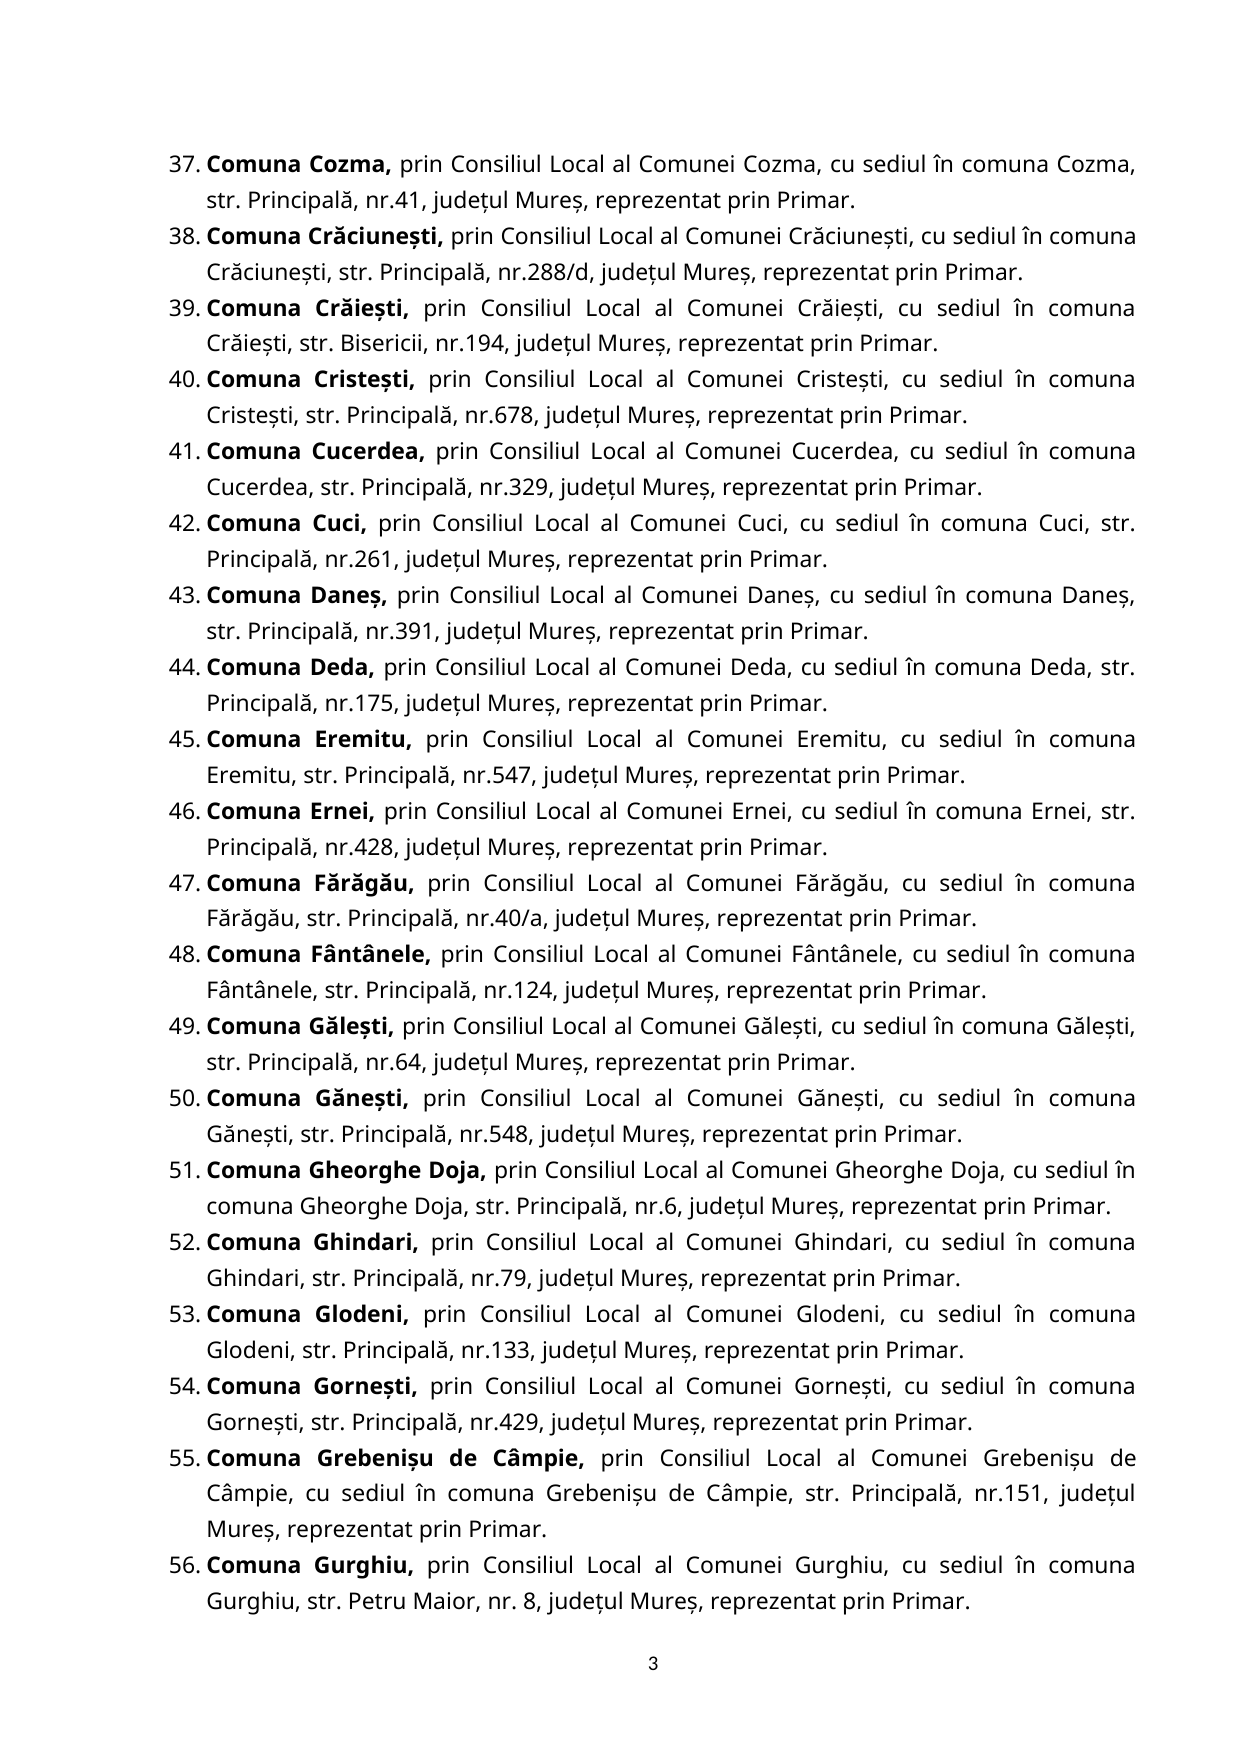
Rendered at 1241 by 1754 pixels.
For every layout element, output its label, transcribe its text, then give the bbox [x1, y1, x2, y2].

list Comuna Eremitu, prin Consiliul Local al Comunei Eremitu, cu sediul în comuna Eremitu, str. Principală, nr.547, judeţul Mureş, reprezentat prin Primar. [169, 723, 1137, 790]
list Comuna Crăciuneşti, prin Consiliul Local al Comunei Crăciuneşti, cu sediul în comuna Crăciuneşti, str. Principală, nr.288/d, judeţul Mureş, reprezentat prin Primar. [169, 219, 1137, 287]
list Comuna Cucerdea, prin Consiliul Local al Comunei Cucerdea, cu sediul în comuna Cucerdea, str. Principală, nr.329, judeţul Mureş, reprezentat prin Primar. [169, 435, 1137, 502]
list Comuna Ernei, prin Consiliul Local al Comunei Ernei, cu sediul în comuna Ernei, str. Principală, nr.428, judeţul Mureş, reprezentat prin Primar. [169, 794, 1137, 862]
list Comuna Deda, prin Consiliul Local al Comunei Deda, cu sediul în comuna Deda, str. Principală, nr.175, judeţul Mureş, reprezentat prin Primar. [169, 651, 1137, 718]
list Comuna Glodeni, prin Consiliul Local al Comunei Glodeni, cu sediul în comuna Glodeni, str. Principală, nr.133, judeţul Mureş, reprezentat prin Primar. [169, 1298, 1137, 1365]
list Comuna Fărăgău, prin Consiliul Local al Comunei Fărăgău, cu sediul în comuna Fărăgău, str. Principală, nr.40/a, judeţul Mureş, reprezentat prin Primar. [169, 866, 1137, 934]
list Comuna Gheorghe Doja, prin Consiliul Local al Comunei Gheorghe Doja, cu sediul în comuna Gheorghe Doja, str. Principală, nr.6, judeţul Mureş, reprezentat prin Primar. [169, 1154, 1137, 1221]
list Comuna Gorneşti, prin Consiliul Local al Comunei Gorneşti, cu sediul în comuna Gorneşti, str. Principală, nr.429, judeţul Mureş, reprezentat prin Primar. [169, 1369, 1137, 1437]
list Comuna Crăieşti, prin Consiliul Local al Comunei Crăieşti, cu sediul în comuna Crăieşti, str. Bisericii, nr.194, judeţul Mureş, reprezentat prin Primar. [169, 291, 1137, 359]
list Comuna Fântânele, prin Consiliul Local al Comunei Fântânele, cu sediul în comuna Fântânele, str. Principală, nr.124, judeţul Mureş, reprezentat prin Primar. [169, 938, 1137, 1006]
list Comuna Grebenişu de Câmpie, prin Consiliul Local al Comunei Grebenişu de Câmpie, cu sediul în comuna Grebenişu de Câmpie, str. Principală, nr.151, judeţul Mureş, reprezentat prin Primar. [169, 1441, 1137, 1544]
list Comuna Ghindari, prin Consiliul Local al Comunei Ghindari, cu sediul în comuna Ghindari, str. Principală, nr.79, judeţul Mureş, reprezentat prin Primar. [169, 1226, 1137, 1293]
list Comuna Găleşti, prin Consiliul Local al Comunei Găleşti, cu sediul în comuna Găleşti, str. Principală, nr.64, judeţul Mureş, reprezentat prin Primar. [169, 1010, 1137, 1077]
list Comuna Cuci, prin Consiliul Local al Comunei Cuci, cu sediul în comuna Cuci, str. Principală, nr.261, judeţul Mureş, reprezentat prin Primar. [169, 507, 1137, 574]
list Comuna Găneşti, prin Consiliul Local al Comunei Găneşti, cu sediul în comuna Găneşti, str. Principală, nr.548, judeţul Mureş, reprezentat prin Primar. [169, 1082, 1137, 1149]
list Comuna Cristeşti, prin Consiliul Local al Comunei Cristeşti, cu sediul în comuna Cristeşti, str. Principală, nr.678, judeţul Mureş, reprezentat prin Primar. [169, 363, 1137, 431]
list Comuna Daneş, prin Consiliul Local al Comunei Daneş, cu sediul în comuna Daneş, str. Principală, nr.391, judeţul Mureş, reprezentat prin Primar. [169, 579, 1137, 646]
list Comuna Cozma, prin Consiliul Local al Comunei Cozma, cu sediul în comuna Cozma, str. Principală, nr.41, judeţul Mureş, reprezentat prin Primar. [169, 148, 1137, 215]
list Comuna Gurghiu, prin Consiliul Local al Comunei Gurghiu, cu sediul în comuna Gurghiu, str. Petru Maior, nr. 8, judeţul Mureş, reprezentat prin Primar. [169, 1549, 1137, 1616]
